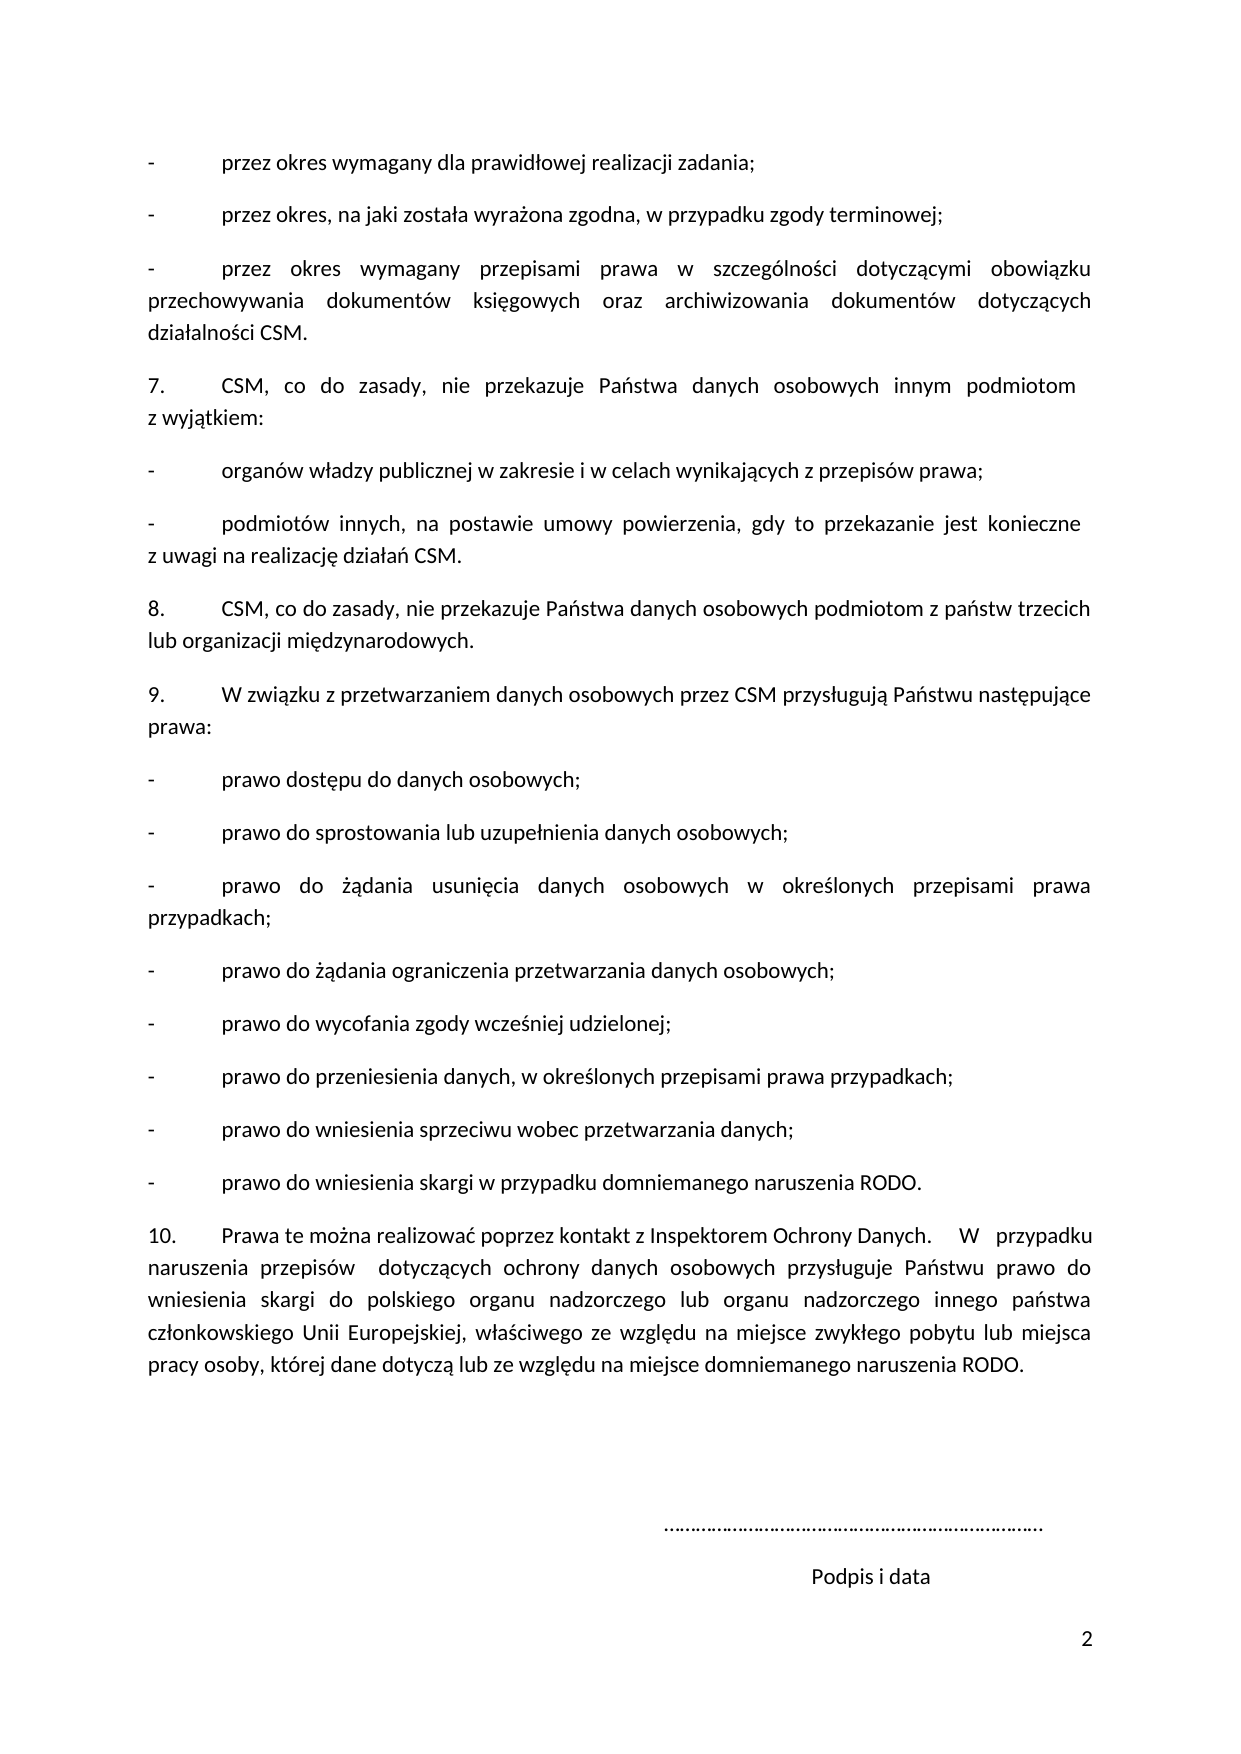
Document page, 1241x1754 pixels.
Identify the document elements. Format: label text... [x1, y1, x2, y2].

text - prawo do przeniesienia danych, w określonych przepisami prawa przypadkach; [148, 1062, 1093, 1090]
text 8. CSM, co do zasady, nie przekazuje Państwa danych osobowych podmiotom z państw trzecich lub organizacji międzynarodowych. [148, 594, 1093, 655]
text - przez okres, na jaki została wyrażona zgodna, w przypadku zgody terminowej; [148, 201, 1093, 229]
text - prawo do wniesienia sprzeciwu wobec przetwarzania danych; [148, 1115, 1093, 1143]
text - przez okres wymagany przepisami prawa w szczególności dotyczącymi obowiązku przechowywania dokumentów księgowych oraz archiwizowania dokumentów dotyczących działalności CSM. [148, 254, 1093, 346]
text 9. W związku z przetwarzaniem danych osobowych przez CSM przysługują Państwu następujące prawa: [148, 680, 1093, 740]
text - prawo do wycofania zgody wcześniej udzielonej; [148, 1009, 1093, 1037]
text - prawo do żądania usunięcia danych osobowych w określonych przepisami prawa przypadkach; [148, 871, 1093, 931]
text 10. Prawa te można realizować poprzez kontakt z Inspektorem Ochrony Danych. W przypadku naruszenia przepisów dotyczących ochrony danych osobowych przysługuje Państwu prawo do wniesienia skargi do polskiego organu nadzorczego lub organu nadzorczego innego państwa członkowskiego Unii Europejskiej, właściwego ze względu na miejsce zwykłego pobytu lub miejsca pracy osoby, której dane dotyczą lub ze względu na miejsce domniemanego naruszenia RODO. [148, 1221, 1093, 1378]
text - prawo do żądania ograniczenia przetwarzania danych osobowych; [148, 956, 1093, 984]
text - przez okres wymagany dla prawidłowej realizacji zadania; [148, 148, 1093, 176]
text - podmiotów innych, na postawie umowy powierzenia, gdy to przekazanie jest konieczne z uwagi na realizację działań CSM. [148, 509, 1093, 569]
text - organów władzy publicznej w zakresie i w celach wynikających z przepisów prawa; [148, 456, 1093, 484]
text 7. CSM, co do zasady, nie przekazuje Państwa danych osobowych innym podmiotom z wyjątkiem: [148, 371, 1093, 431]
text - prawo dostępu do danych osobowych; [148, 765, 1093, 793]
text - prawo do wniesienia skargi w przypadku domniemanego naruszenia RODO. [148, 1168, 1093, 1196]
text Podpis i data [738, 1562, 1093, 1590]
text - prawo do sprostowania lub uzupełnienia danych osobowych; [148, 818, 1093, 846]
text ……………………………………………………………… [148, 1509, 1093, 1537]
